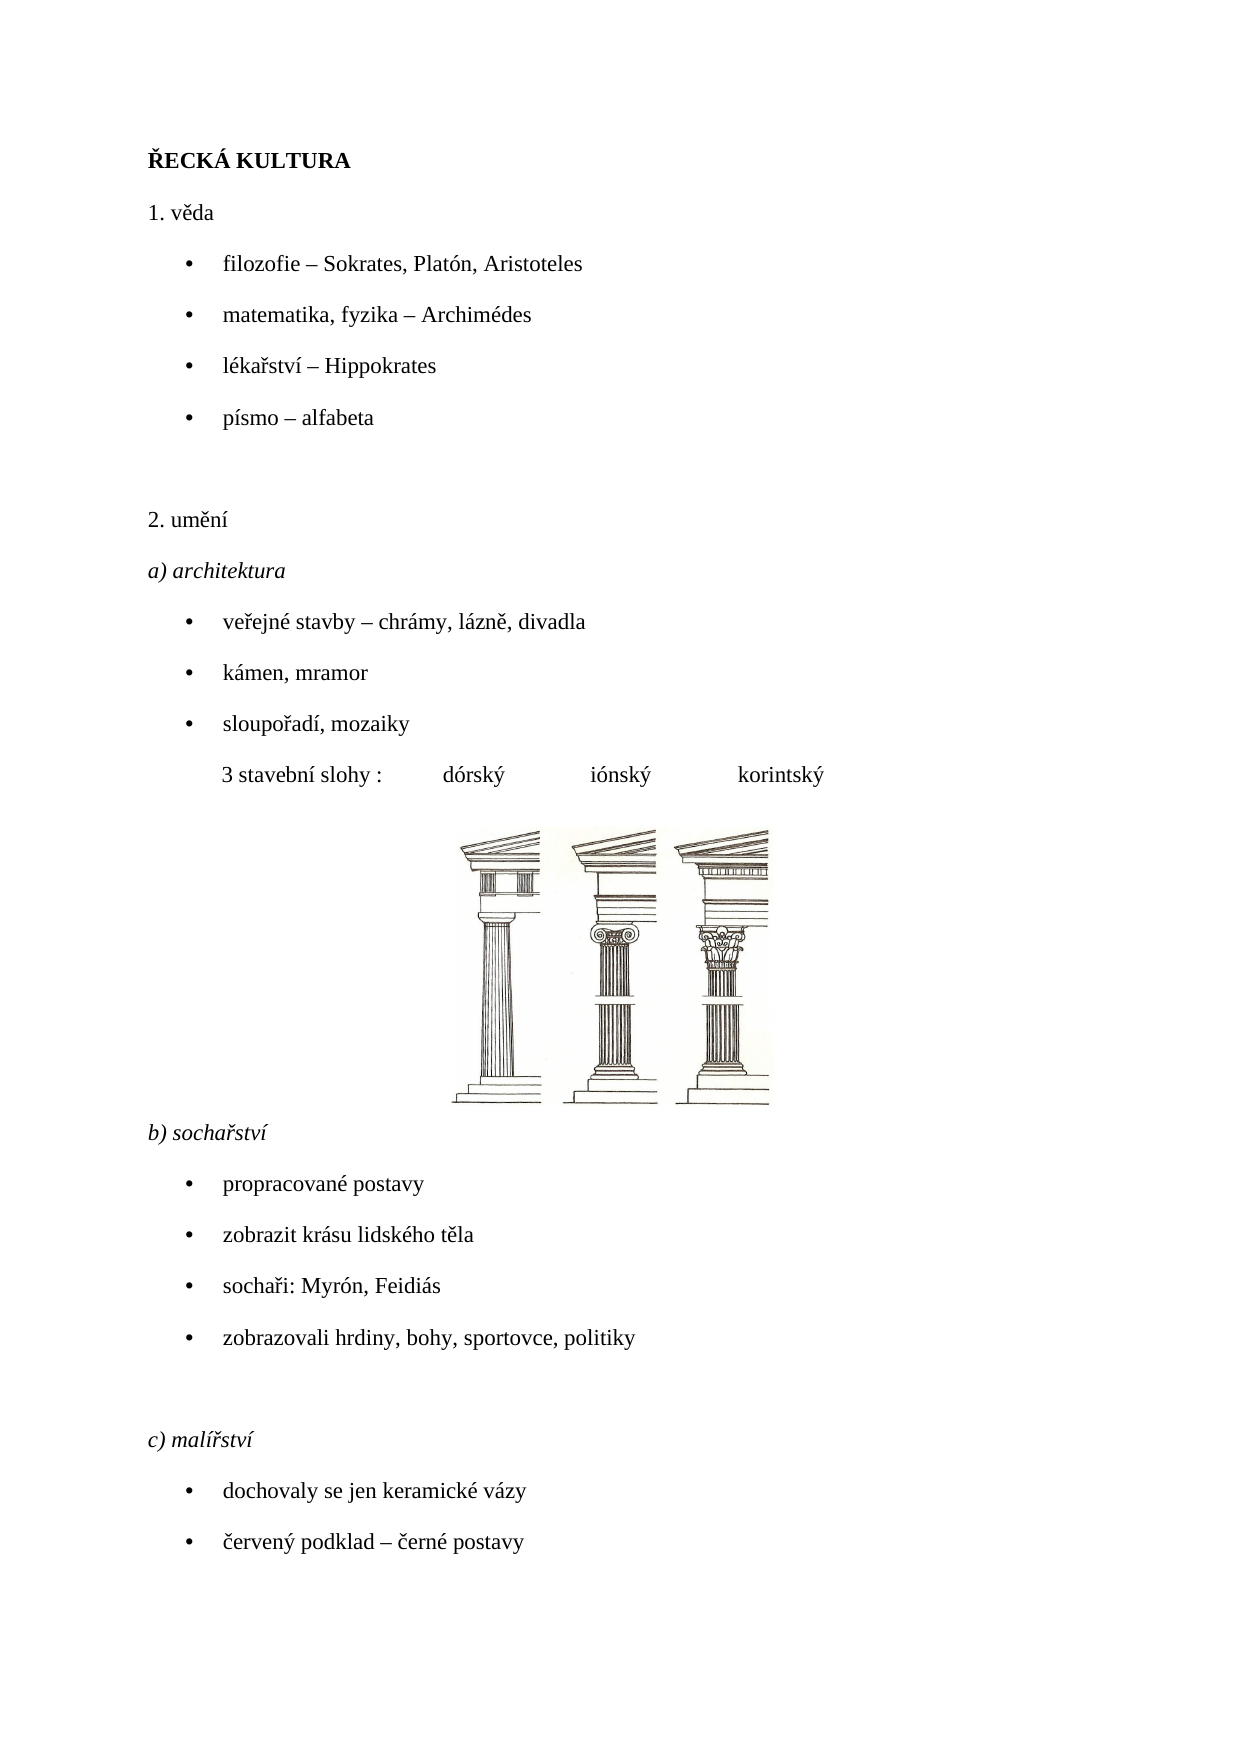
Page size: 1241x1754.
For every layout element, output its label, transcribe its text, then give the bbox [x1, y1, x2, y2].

text 1. věda [148, 199, 1093, 225]
list filozofie – Sokrates, Platón, Aristoteles [185, 250, 1093, 276]
text b) sochařství [148, 1119, 1093, 1145]
list zobrazovali hrdiny, bohy, sportovce, politiky [185, 1324, 1093, 1350]
list sloupořadí, mozaiky [185, 710, 1093, 737]
text 2. umění [148, 506, 1093, 532]
list zobrazit krásu lidského těla [185, 1221, 1093, 1248]
list písmo – alfabeta [185, 403, 1093, 430]
text ŘECKÁ KULTURA [148, 148, 1093, 174]
text a) architektura [148, 557, 1093, 583]
list lékařství – Hippokrates [185, 352, 1093, 379]
list kámen, mramor [185, 659, 1093, 686]
list dochovaly se jen keramické vázy [185, 1477, 1093, 1503]
list sochaři: Myrón, Feidiás [185, 1272, 1093, 1299]
list veřejné stavby – chrámy, lázně, divadla [185, 608, 1093, 634]
list propracované postavy [185, 1170, 1093, 1196]
list matematika, fyzika – Archimédes [185, 301, 1093, 327]
text c) malířství [148, 1426, 1093, 1452]
picture [451, 827, 773, 1106]
text 3 stavební slohy : dórský iónský korintský [148, 762, 1093, 788]
list červený podklad – černé postavy [185, 1528, 1093, 1555]
